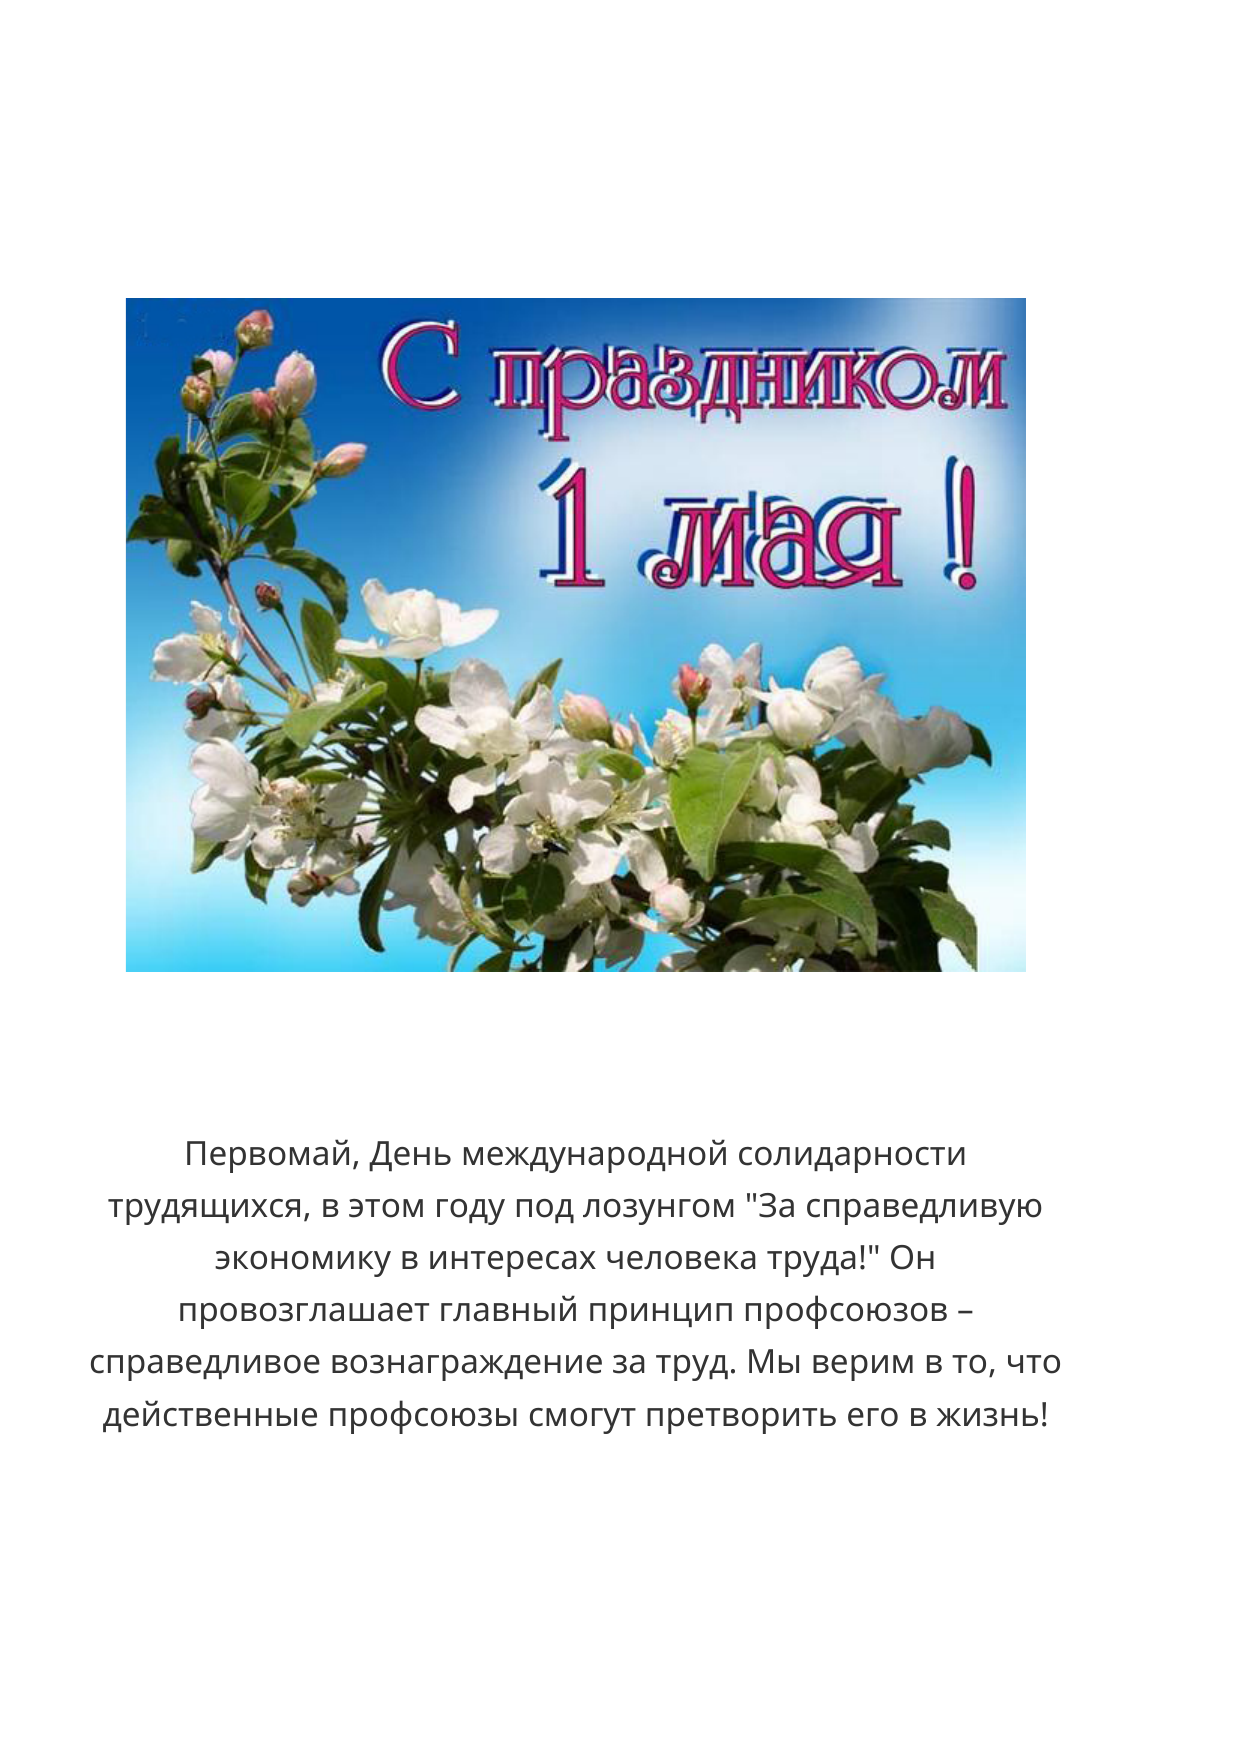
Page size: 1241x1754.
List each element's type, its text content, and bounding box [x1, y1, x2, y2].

text Первомай, День международной солидарности трудящихся, в этом году под лозунгом "За справедливую экономику в интересах человека труда!" Он провозглашает главный принцип профсоюзов – справедливое вознаграждение за труд. Мы верим в то, что действенные профсоюзы смогут претворить его в жизнь! [88, 1129, 1063, 1436]
picture [125, 298, 1026, 972]
